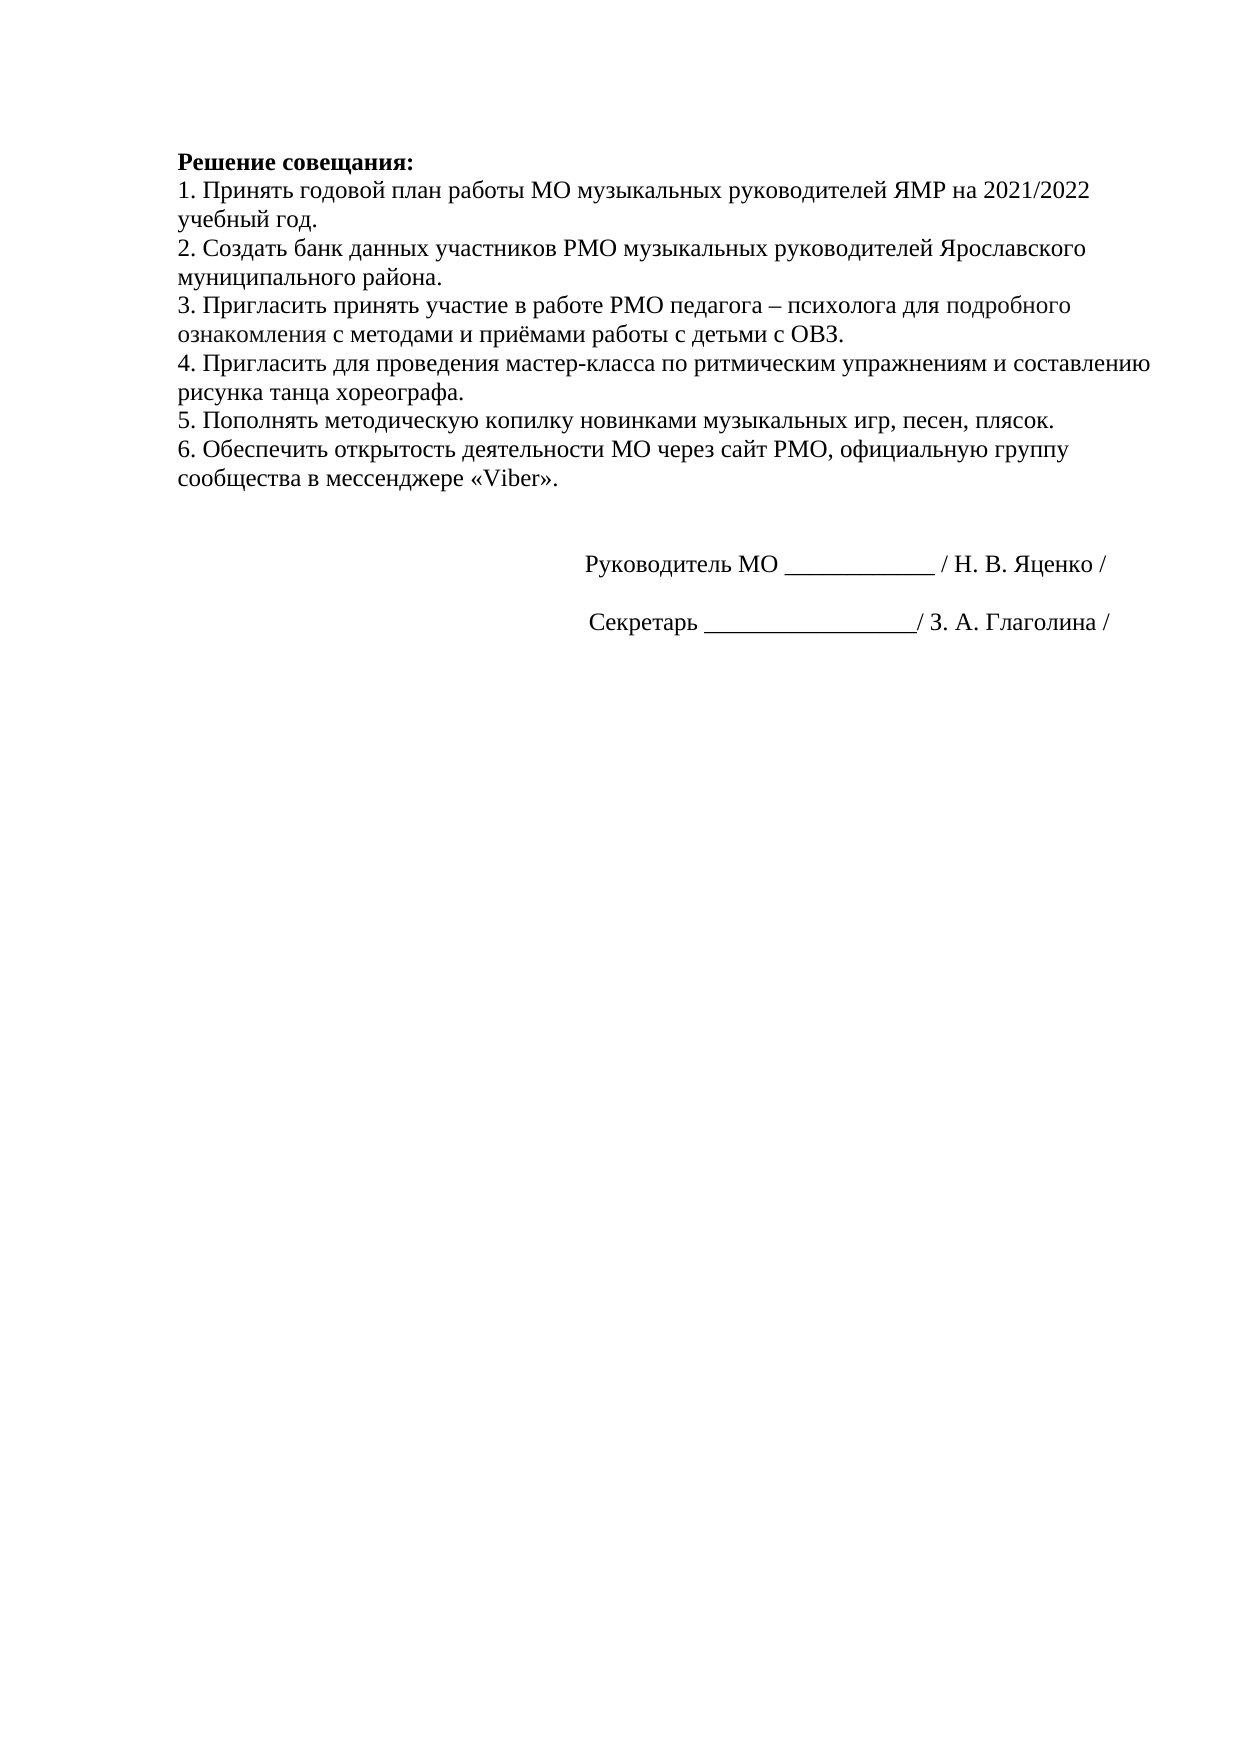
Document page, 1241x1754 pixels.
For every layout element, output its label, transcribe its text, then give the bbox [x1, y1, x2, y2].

text 3. Пригласить принять участие в работе РМО педагога – психолога для подробного ознакомления с методами и приёмами работы с детьми с ОВЗ. [177, 291, 1152, 348]
text Руководитель МО ____________ / Н. В. Яценко / [177, 549, 1152, 578]
text 1. Принять годовой план работы МО музыкальных руководителей ЯМР на 2021/2022 учебный год. [177, 176, 1152, 233]
text 4. Пригласить для проведения мастер-класса по ритмическим упражнениям и составлению рисунка танца хореографа. [177, 348, 1152, 406]
text 5. Пополнять методическую копилку новинками музыкальных игр, песен, плясок. [177, 406, 1152, 434]
text 6. Обеспечить открытость деятельности МО через сайт РМО, официальную группу сообщества в мессенджере «Viber». [177, 434, 1152, 492]
text Секретарь _________________/ З. А. Глаголина / [177, 607, 1152, 636]
text Решение совещания: [177, 147, 1152, 176]
text 2. Создать банк данных участников РМО музыкальных руководителей Ярославского муниципального района. [177, 233, 1152, 291]
